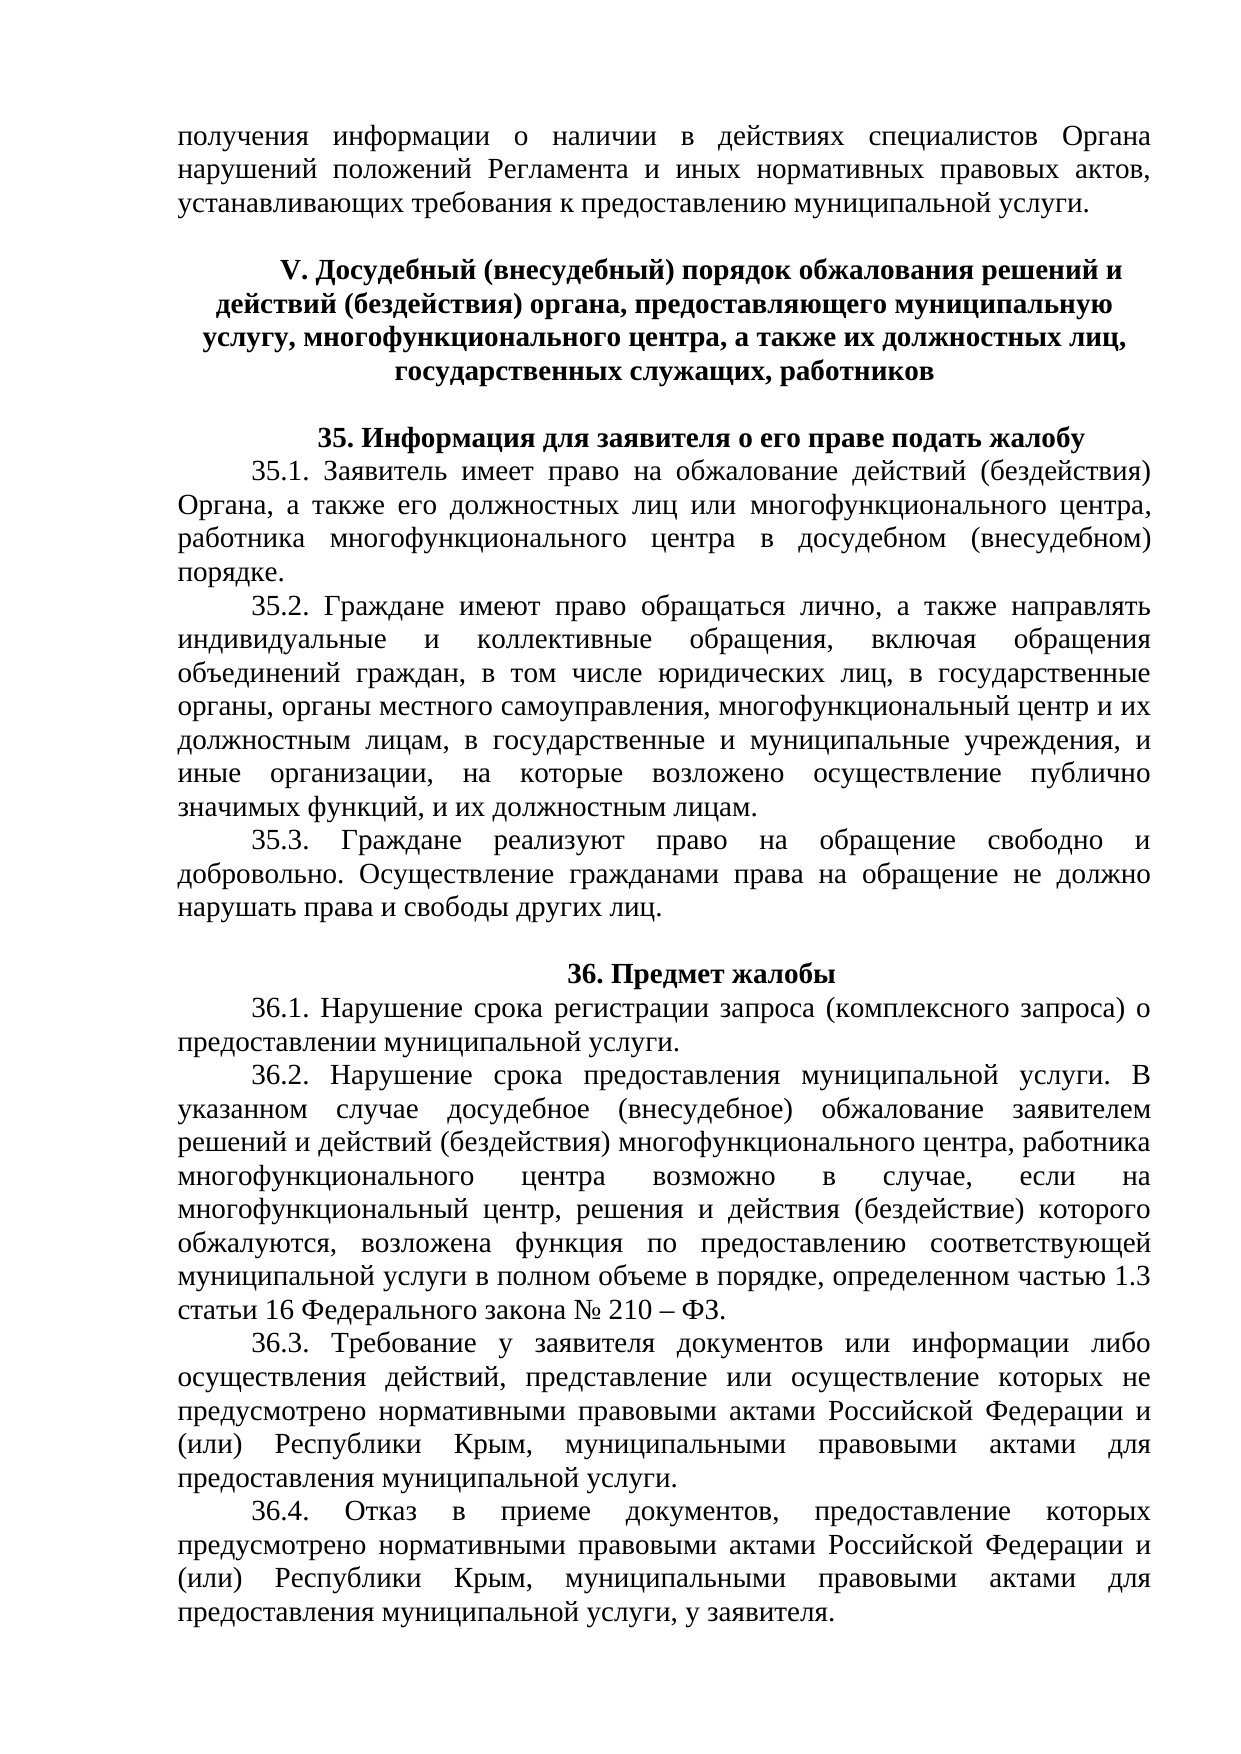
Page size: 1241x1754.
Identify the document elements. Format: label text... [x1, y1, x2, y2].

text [177, 118, 1152, 219]
text 36.4. Отказ в приеме документов, предоставление которых предусмотрено нормативными правовыми актами Российской Федерации и (или) Республики Крым, муниципальными правовыми актами для предоставления муниципальной услуги, у заявителя. [177, 1493, 1152, 1627]
text 35.1. Заявитель имеет право на обжалование действий (бездействия) Органа, а также его должностных лиц или многофункционального центра, работника многофункционального центра в досудебном (внесудебном) порядке. [177, 453, 1152, 588]
text 35.2. Граждане имеют право обращаться лично, а также направлять индивидуальные и коллективные обращения, включая обращения объединений граждан, в том числе юридических лиц, в государственные органы, органы местного самоуправления, многофункциональный центр и их должностным лицам, в государственные и муниципальные учреждения, и иные организации, на которые возложено осуществление публично значимых функций, и их должностным лицам. [177, 588, 1152, 822]
text 36.1. Нарушение срока регистрации запроса (комплексного запроса) о предоставлении муниципальной услуги. [177, 990, 1152, 1057]
text 36.3. Требование у заявителя документов или информации либо осуществления действий, представление или осуществление которых не предусмотрено нормативными правовыми актами Российской Федерации и (или) Республики Крым, муниципальными правовыми актами для предоставления муниципальной услуги. [177, 1326, 1152, 1493]
text V. Досудебный (внесудебный) порядок обжалования решений и действий (бездействия) органа, предоставляющего муниципальную услугу, многофункционального центра, а также их должностных лиц, государственных служащих, работников [177, 252, 1152, 386]
text 35. Информация для заявителя о его праве подать жалобу [177, 420, 1152, 453]
text 36. Предмет жалобы [177, 957, 1152, 990]
text 36.2. Нарушение срока предоставления муниципальной услуги. В указанном случае досудебное (внесудебное) обжалование заявителем решений и действий (бездействия) многофункционального центра, работника многофункционального центра возможно в случае, если на многофункциональный центр, решения и действия (бездействие) которого обжалуются, возложена функция по предоставлению соответствующей муниципальной услуги в полном объеме в порядке, определенном частью 1.3 статьи 16 Федерального закона № 210 – ФЗ. [177, 1057, 1152, 1326]
text 35.3. Граждане реализуют право на обращение свободно и добровольно. Осуществление гражданами права на обращение не должно нарушать права и свободы других лиц. [177, 822, 1152, 923]
